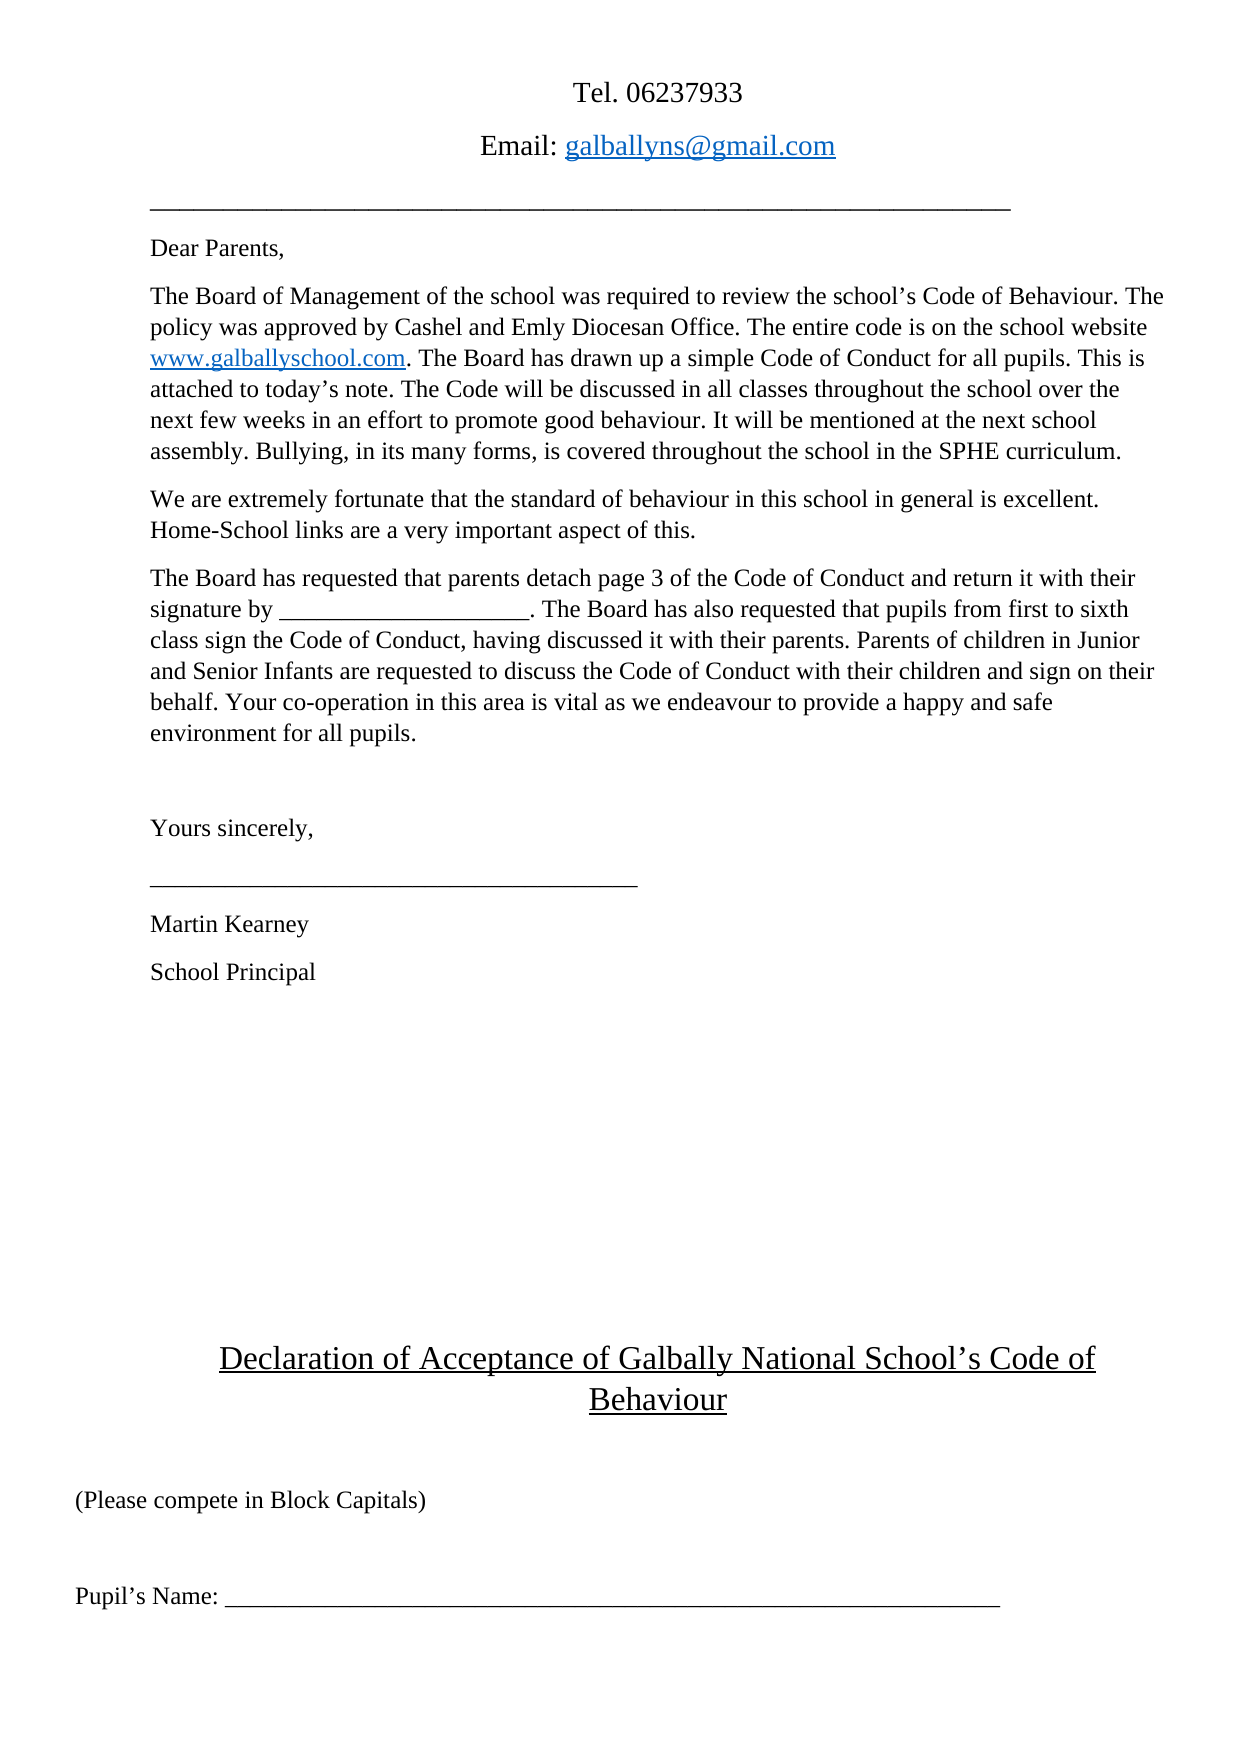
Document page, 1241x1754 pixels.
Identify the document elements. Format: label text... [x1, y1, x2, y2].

text Email: galballyns@gmail.com [150, 128, 1165, 161]
text ___________________________________________________________ [150, 181, 1165, 214]
text Declaration of Acceptance of Galbally National School’s Code of Behaviour [150, 1338, 1165, 1418]
text The Board of Management of the school was required to review the school’s Code of Behaviour. The policy was approved by Cashel and Emly Diocesan Office. The entire code is on the school website www.galballyschool.com. The Board has drawn up a simple Code of Conduct for all pupils. This is attached to today’s note. The Code will be discussed in all classes throughout the school over the next few weeks in an effort to promote good behaviour. It will be mentioned at the next school assembly. Bullying, in its many forms, is covered throughout the school in the SPHE curriculum. [150, 281, 1165, 465]
text Martin Kearney [150, 909, 1165, 938]
text _______________________________________ [150, 861, 1165, 890]
text Dear Parents, [150, 233, 1165, 262]
text We are extremely fortunate that the standard of behaviour in this school in general is excellent. Home-School links are a very important aspect of this. [150, 484, 1165, 544]
text Yours sincerely, [150, 813, 1165, 842]
text Tel. 06237933 [150, 75, 1165, 108]
text The Board has requested that parents detach page 3 of the Code of Conduct and return it with their signature by ____________________. The Board has also requested that pupils from first to sixth class sign the Code of Conduct, having discussed it with their parents. Parents of children in Junior and Senior Infants are requested to discuss the Code of Conduct with their children and sign on their behalf. Your co-operation in this area is vital as we endeavour to provide a happy and safe environment for all pupils. [150, 563, 1165, 747]
text (Please compete in Block Capitals) [75, 1485, 1165, 1514]
text School Principal [150, 957, 1165, 985]
text Pupil’s Name: ______________________________________________________________ [75, 1581, 1165, 1609]
